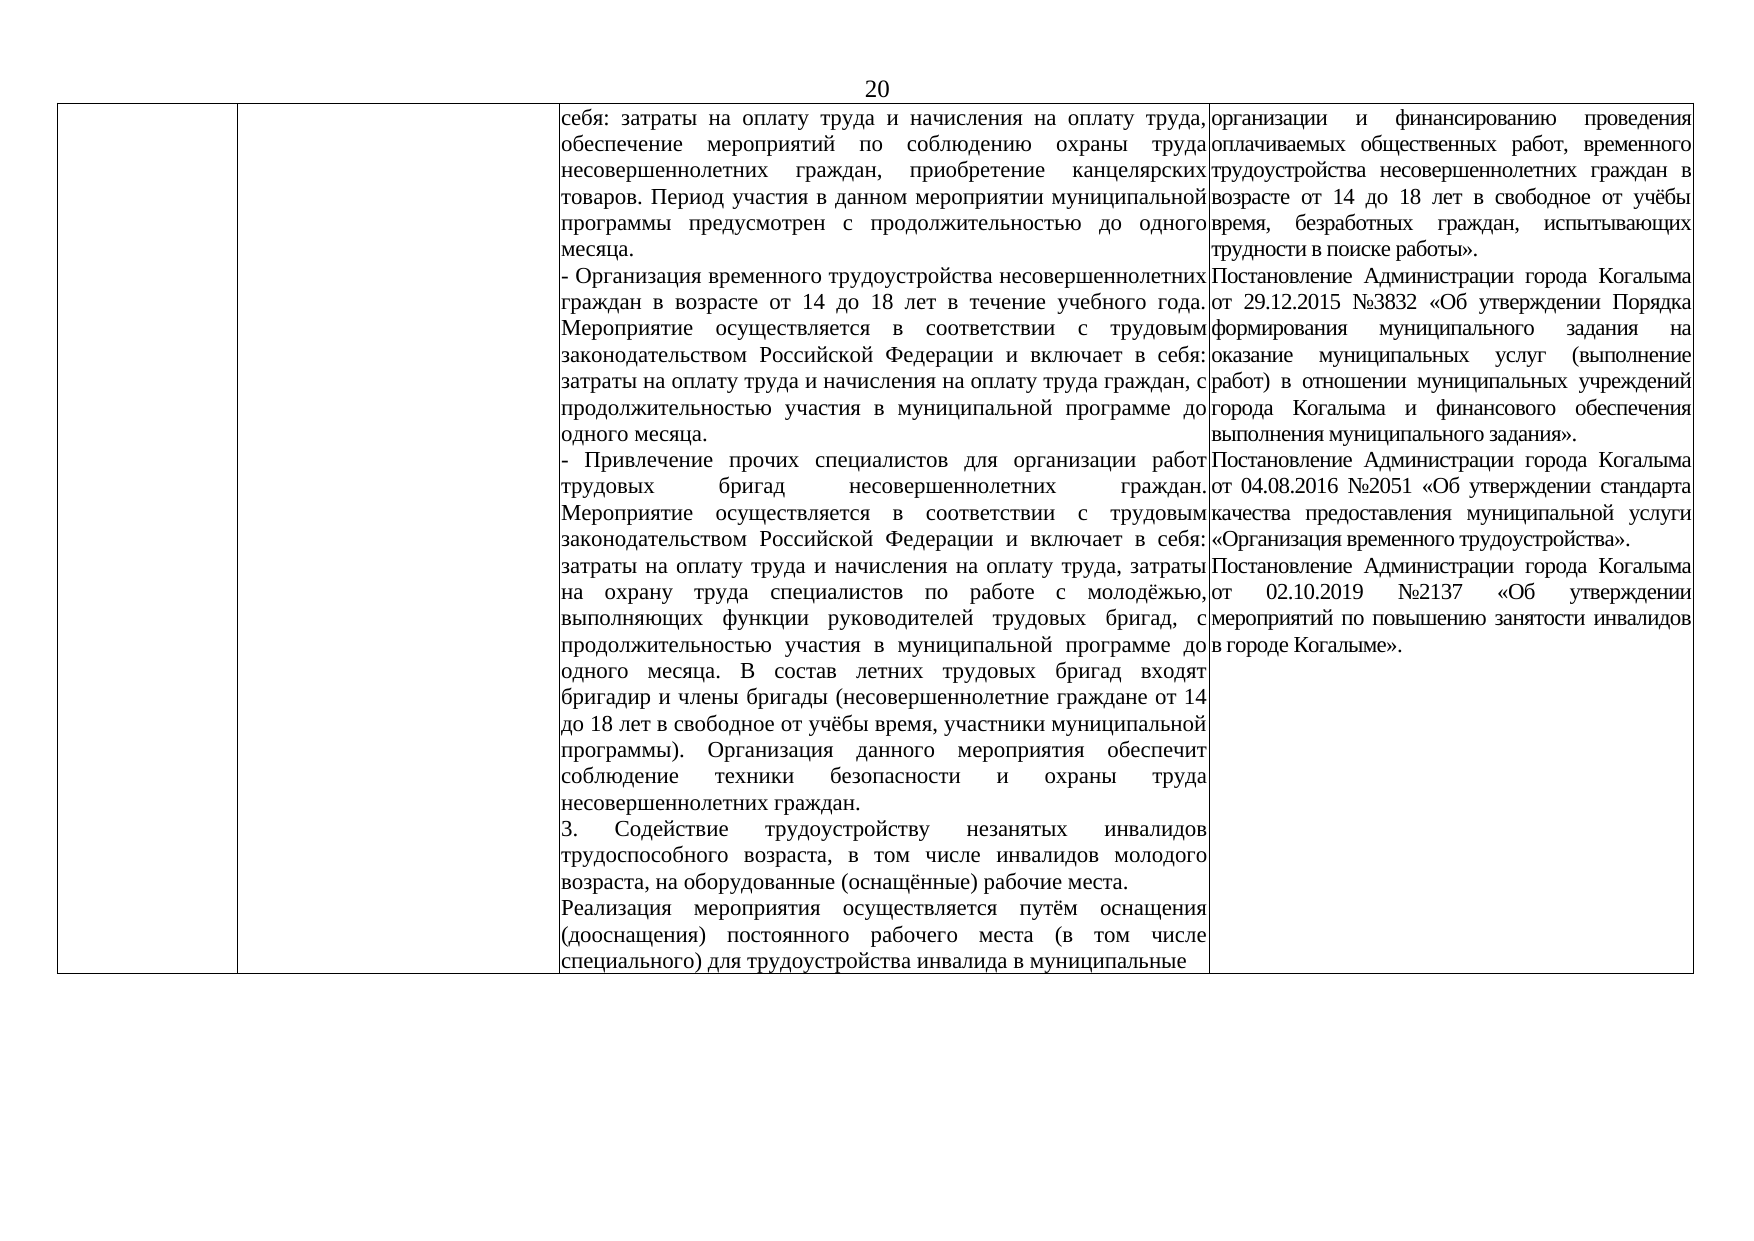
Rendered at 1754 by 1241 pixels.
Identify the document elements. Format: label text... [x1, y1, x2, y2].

table_header организации и финансированию проведения оплачиваемых общественных работ, временного трудоустройства несовершеннолетних граждан в возрасте от 14 до 18 лет в свободное от учёбы время, безработных граждан, испытывающих трудности в поиске работы». Постановление Администрации города Когалыма от 29.12.2015 №3832 «Об утверждении Порядка формирования муниципального задания на оказание муниципальных услуг (выполнение работ) в отношении муниципальных учреждений города Когалыма и финансового обеспечения выполнения муниципального задания». Постановление Администрации города Когалыма от 04.08.2016 №2051 «Об утверждении стандарта качества предоставления муниципальной услуги «Организация временного трудоустройства». Постановление Администрации города Когалыма от 02.10.2019 №2137 «Об утверждении мероприятий по повышению занятости инвалидов в городе Когалыме». [1210, 104, 1693, 973]
table_header [58, 104, 237, 973]
table_header [238, 104, 559, 973]
table_header себя: затраты на оплату труда и начисления на оплату труда, обеспечение мероприятий по соблюдению охраны труда несовершеннолетних граждан, приобретение канцелярских товаров. Период участия в данном мероприятии муниципальной программы предусмотрен с продолжительностью до одного месяца. - Организация временного трудоустройства несовершеннолетних граждан в возрасте от 14 до 18 лет в течение учебного года. Мероприятие осуществляется в соответствии с трудовым законодательством Российской Федерации и включает в себя: затраты на оплату труда и начисления на оплату труда граждан, с продолжительностью участия в муниципальной программе до одного месяца. - Привлечение прочих специалистов для организации работ трудовых бригад несовершеннолетних граждан. Мероприятие осуществляется в соответствии с трудовым законодательством Российской Федерации и включает в себя: затраты на оплату труда и начисления на оплату труда, затраты на охрану труда специалистов по работе с молодёжью, выполняющих функции руководителей трудовых бригад, с продолжительностью участия в муниципальной программе до одного месяца. В состав летних трудовых бригад входят бригадир и члены бригады (несовершеннолетние граждане от 14 до 18 лет в свободное от учёбы время, участники муниципальной программы). Организация данного мероприятия обеспечит соблюдение техники безопасности и охраны труда несовершеннолетних граждан. 3. Содействие трудоустройству незанятых инвалидов трудоспособного возраста, в том числе инвалидов молодого возраста, на оборудованные (оснащённые) рабочие места. Реализация мероприятия осуществляется путём оснащения (дооснащения) постоянного рабочего места (в том числе специального) для трудоустройства инвалида в муниципальные [560, 104, 1209, 973]
